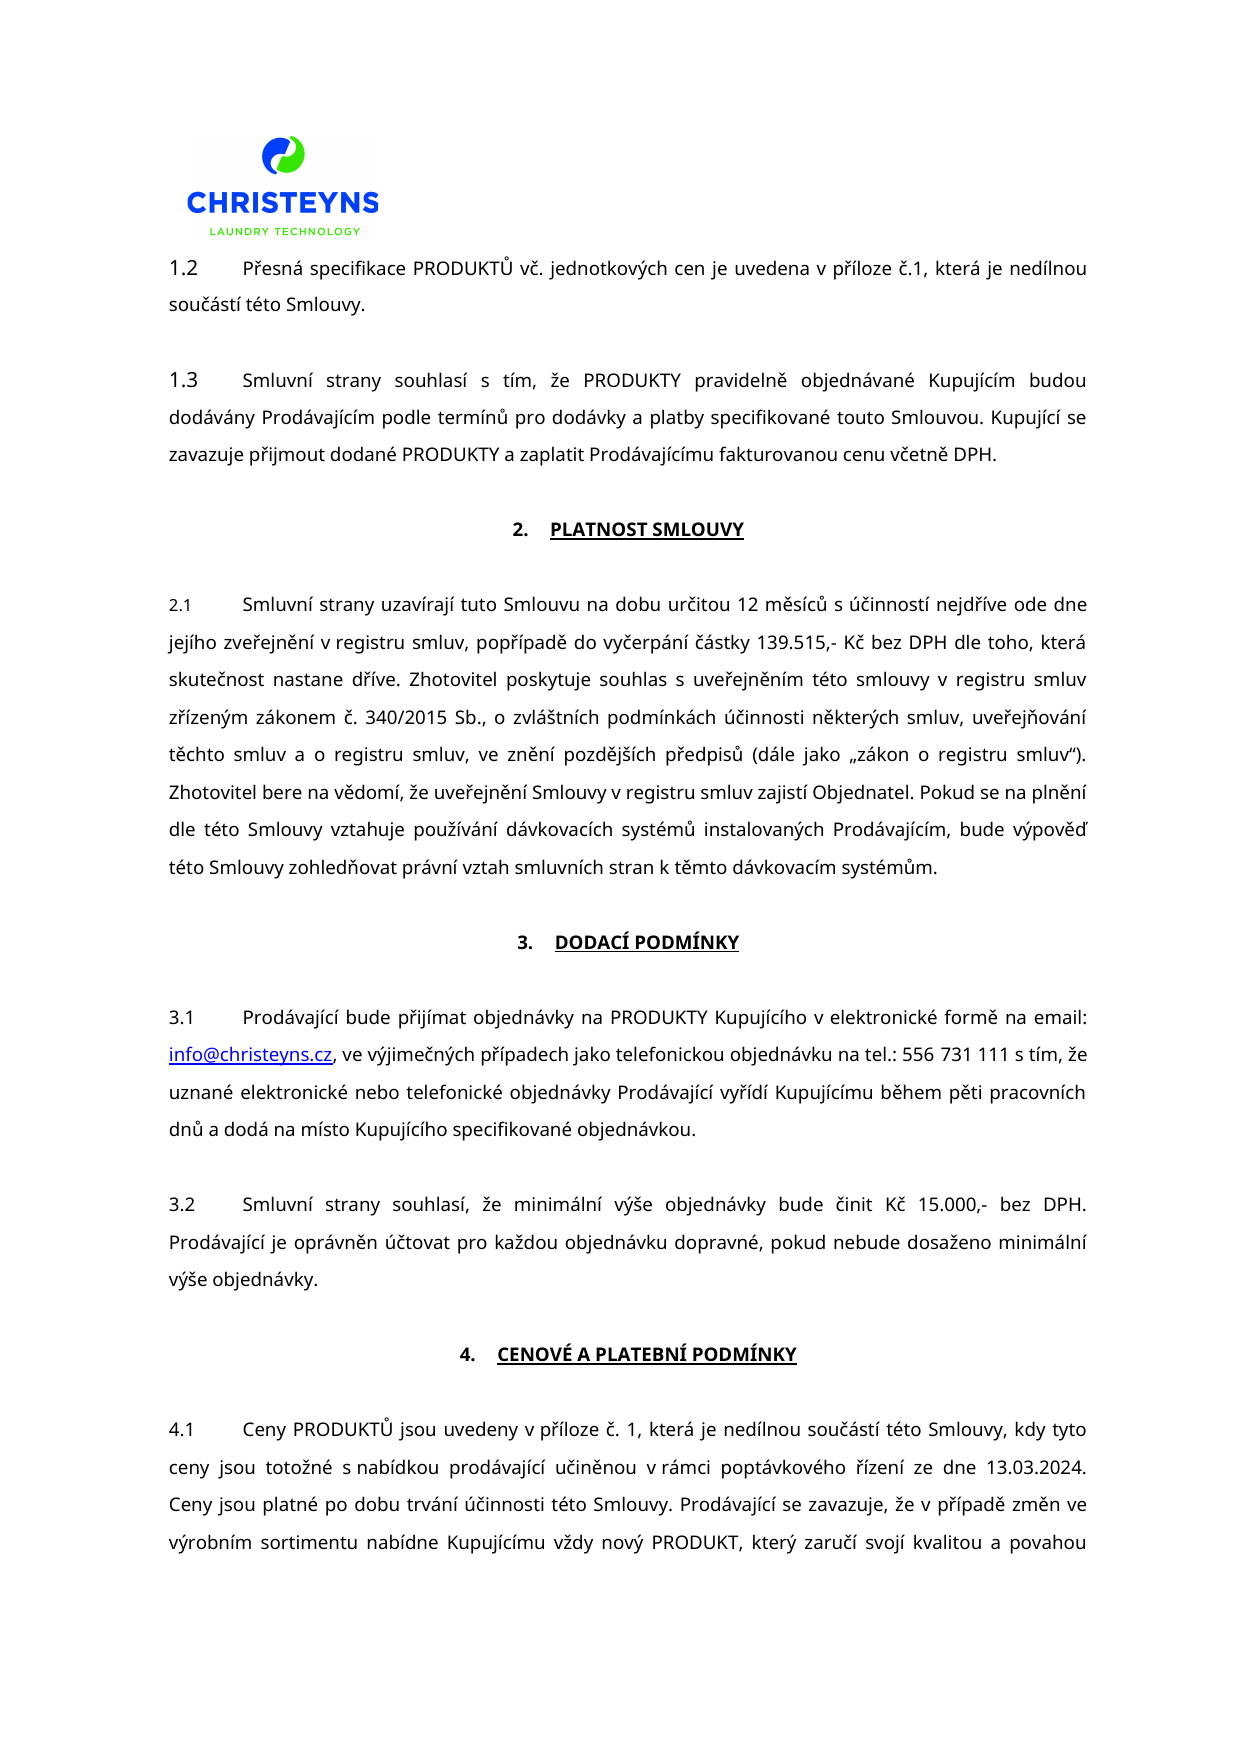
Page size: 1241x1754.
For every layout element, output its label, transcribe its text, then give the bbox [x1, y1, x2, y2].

picture [187, 136, 379, 238]
list DODACÍ PODMÍNKY [169, 923, 1087, 961]
list Prodávající bude přijímat objednávky na PRODUKTY Kupujícího v elektronické formě na email: info@christeyns.cz, ve výjimečných případech jako telefonickou objednávku na tel.: 556 731 111 s tím, že uznané elektronické nebo telefonické objednávky Prodávající vyřídí Kupujícímu během pěti pracovních dnů a dodá na místo Kupujícího specifikované objednávkou. [169, 998, 1087, 1148]
list Přesná specifikace PRODUKTŮ vč. jednotkových cen je uvedena v příloze č.1, která je nedílnou součástí této Smlouvy. [169, 248, 1087, 323]
list PLATNOST SMLOUVY [169, 511, 1087, 548]
list Smluvní strany souhlasí, že minimální výše objednávky bude činit Kč 15.000,- bez DPH. Prodávající je oprávněn účtovat pro každou objednávku dopravné, pokud nebude dosaženo minimální výše objednávky. [169, 1186, 1087, 1298]
list Smluvní strany uzavírají tuto Smlouvu na dobu určitou 12 měsíců s účinností nejdříve ode dne jejího zveřejnění v registru smluv, popřípadě do vyčerpání částky 139.515,- Kč bez DPH dle toho, která skutečnost nastane dříve. Zhotovitel poskytuje souhlas s uveřejněním této smlouvy v registru smluv zřízeným zákonem č. 340/2015 Sb., o zvláštních podmínkách účinnosti některých smluv, uveřejňování těchto smluv a o registru smluv, ve znění pozdějších předpisů (dále jako „zákon o registru smluv“). Zhotovitel bere na vědomí, že uveřejnění Smlouvy v registru smluv zajistí Objednatel. Pokud se na plnění dle této Smlouvy vztahuje používání dávkovacích systémů instalovaných Prodávajícím, bude výpověď této Smlouvy zohledňovat právní vztah smluvních stran k těmto dávkovacím systémům. [169, 586, 1087, 886]
list Smluvní strany souhlasí s tím, že PRODUKTY pravidelně objednávané Kupujícím budou dodávány Prodávajícím podle termínů pro dodávky a platby specifikované touto Smlouvou. Kupující se zavazuje přijmout dodané PRODUKTY a zaplatit Prodávajícímu fakturovanou cenu včetně DPH. [169, 361, 1087, 473]
list CENOVÉ A PLATEBNÍ PODMÍNKY [169, 1336, 1087, 1373]
